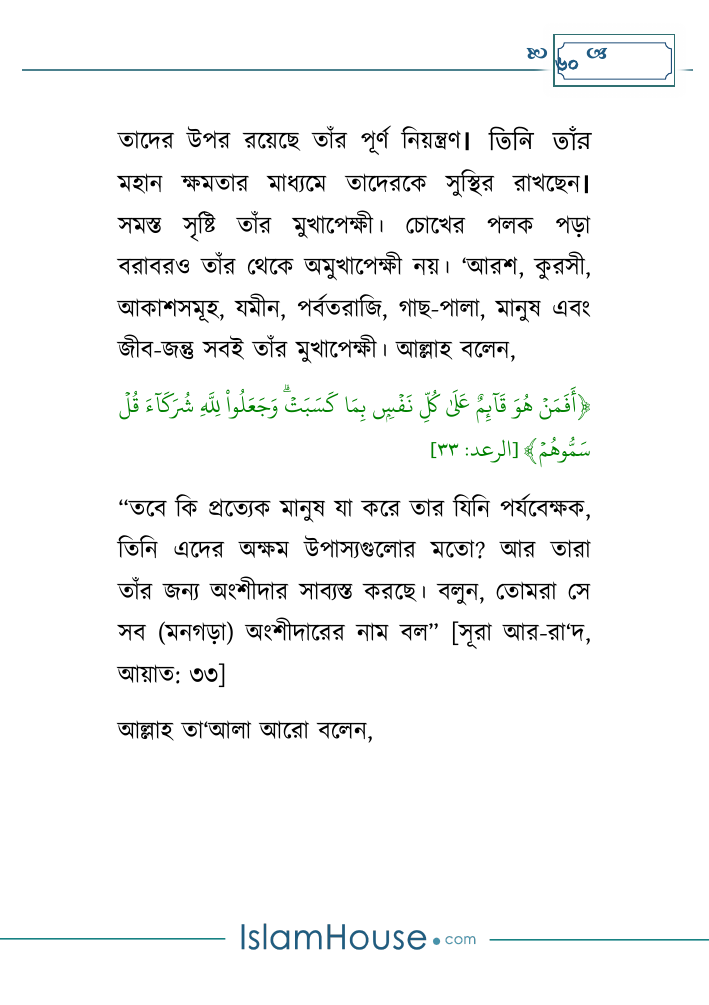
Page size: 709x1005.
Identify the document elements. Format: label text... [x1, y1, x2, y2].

text আল্লাহ তা‘আলা আরো বলেন, [118, 708, 591, 749]
text ﴿أَفَمَنۡ هُوَ قَآئِمٌ عَلَىٰ كُلِّ نَفۡسِۢ بِمَا كَسَبَتۡۗ وَجَعَلُواْ لِلَّهِ شُرَكَآءَ قُلۡ سَمُّوهُمۡ﴾ [الرعد: ٣٣] [118, 383, 591, 471]
picture [233, 919, 709, 956]
picture [0, 918, 226, 955]
text “তবে কি প্রত্যেক মানুষ যা করে তার যিনি পর্যবেক্ষক, তিনি এদের অক্ষম উপাস্যগুলোর মতো? আর তারা তাঁর জন্য অংশীদার সাব্যস্ত করছে। বলুন, তোমরা সে সব (মনগড়া) অংশীদারের নাম বল” [সূরা আর-রা‘দ, আয়াত: ৩৩] [118, 486, 591, 693]
